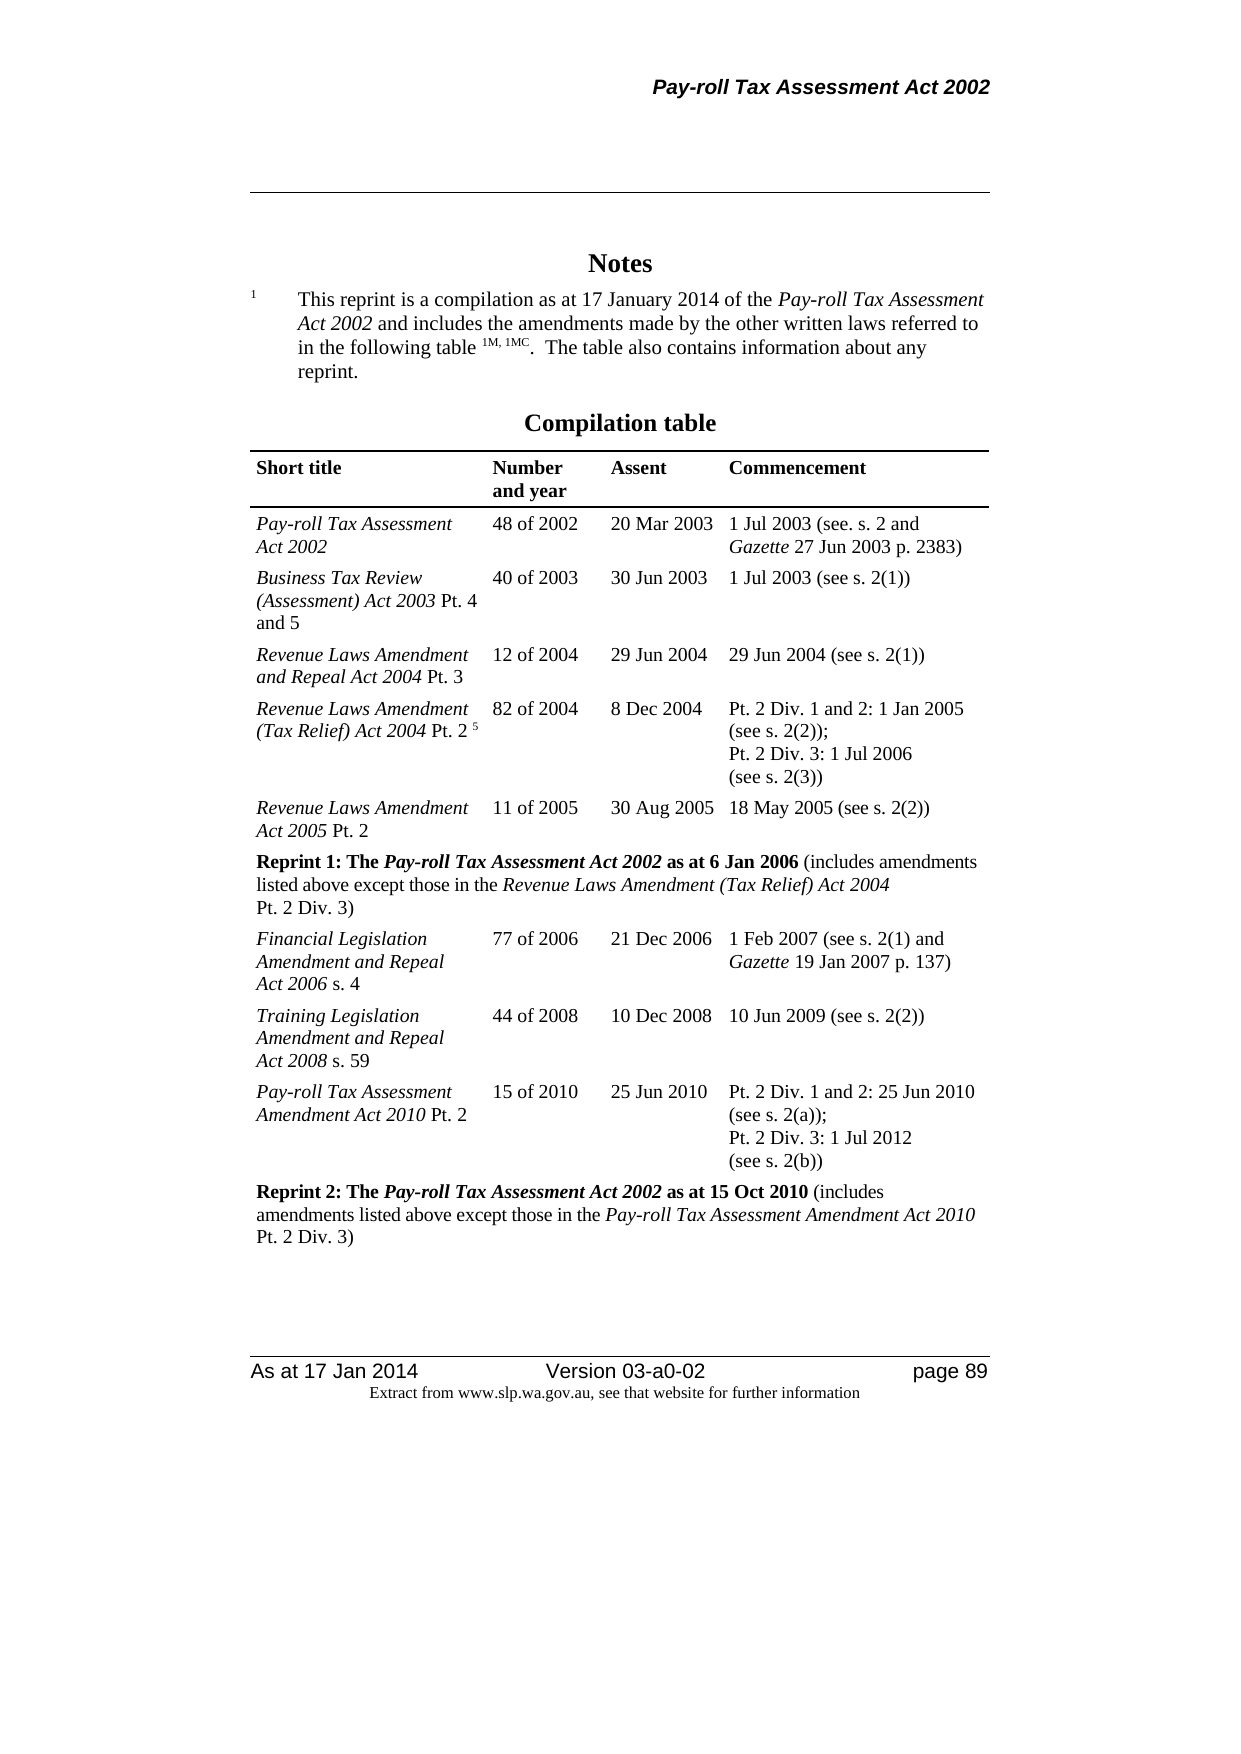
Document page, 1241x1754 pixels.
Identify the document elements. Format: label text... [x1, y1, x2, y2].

table_cell Revenue Laws Amendment Act 2005 Pt. 2 [250, 792, 487, 846]
table_cell Pay-roll Tax Assessment Act 2002 [250, 508, 487, 562]
table_cell 10 Jun 2009 (see s. 2(2)) [723, 999, 989, 1076]
table_cell 48 of 2002 [487, 508, 605, 562]
table_cell 21 Dec 2006 [605, 923, 723, 999]
table_cell 15 of 2010 [487, 1076, 605, 1176]
table_cell 20 Mar 2003 [605, 508, 723, 562]
table_cell 12 of 2004 [487, 638, 605, 692]
table_header Assent [605, 452, 723, 506]
table_cell 18 May 2005 (see s. 2(2)) [723, 792, 989, 846]
table_cell 40 of 2003 [487, 562, 605, 638]
table_cell Business Tax Review (Assessment) Act 2003 Pt. 4 and 5 [250, 562, 487, 638]
table_cell Reprint 2: The Pay-roll Tax Assessment Act 2002 as at 15 Oct 2010 (includes amendments listed above except those in the Pay-roll Tax Assessment Amendment Act 2010 Pt. 2 Div. 3) [250, 1176, 989, 1252]
table_cell 25 Jun 2010 [605, 1076, 723, 1176]
subtitle Notes [250, 247, 990, 279]
table_cell 1 Jul 2003 (see. s. 2 and Gazette 27 Jun 2003 p. 2383) [723, 508, 989, 562]
table_header Commencement [723, 452, 989, 506]
table_header Short title [250, 452, 487, 506]
table_cell 44 of 2008 [487, 999, 605, 1076]
table_cell Pay-roll Tax Assessment Amendment Act 2010 Pt. 2 [250, 1076, 487, 1176]
table_cell Reprint 1: The Pay-roll Tax Assessment Act 2002 as at 6 Jan 2006 (includes amendments listed above except those in the Revenue Laws Amendment (Tax Relief) Act 2004 Pt. 2 Div. 3) [250, 846, 989, 923]
table_cell 82 of 2004 [487, 692, 605, 792]
table_cell 10 Dec 2008 [605, 999, 723, 1076]
table_cell 30 Aug 2005 [605, 792, 723, 846]
table_cell 77 of 2006 [487, 923, 605, 999]
table_cell 8 Dec 2004 [605, 692, 723, 792]
subtitle Compilation table [250, 408, 990, 437]
table_header Number and year [487, 452, 605, 506]
table_cell Revenue Laws Amendment (Tax Relief) Act 2004 Pt. 2 5 [250, 692, 487, 792]
table_cell 11 of 2005 [487, 792, 605, 846]
table_cell Financial Legislation Amendment and Repeal Act 2006 s. 4 [250, 923, 487, 999]
table_cell Training Legislation Amendment and Repeal Act 2008 s. 59 [250, 999, 487, 1076]
table_cell 30 Jun 2003 [605, 562, 723, 638]
table_cell 1 Feb 2007 (see s. 2(1) and Gazette 19 Jan 2007 p. 137) [723, 923, 989, 999]
table_cell Pt. 2 Div. 1 and 2: 25 Jun 2010 (see s. 2(a)); Pt. 2 Div. 3: 1 Jul 2012 (see s. 2(b)) [723, 1076, 989, 1176]
text 1 This reprint is a compilation as at 17 January 2014 of the Pay-roll Tax Assessment Act 2002 and includes the amendments made by the other written laws referred to in the following table 1M, 1MC. The table also contains information about any reprint. [250, 287, 990, 383]
table_cell Revenue Laws Amendment and Repeal Act 2004 Pt. 3 [250, 638, 487, 692]
table_cell Pt. 2 Div. 1 and 2: 1 Jan 2005 (see s. 2(2)); Pt. 2 Div. 3: 1 Jul 2006 (see s. 2(3)) [723, 692, 989, 792]
table_cell 29 Jun 2004 [605, 638, 723, 692]
table_cell 1 Jul 2003 (see s. 2(1)) [723, 562, 989, 638]
table_cell 29 Jun 2004 (see s. 2(1)) [723, 638, 989, 692]
